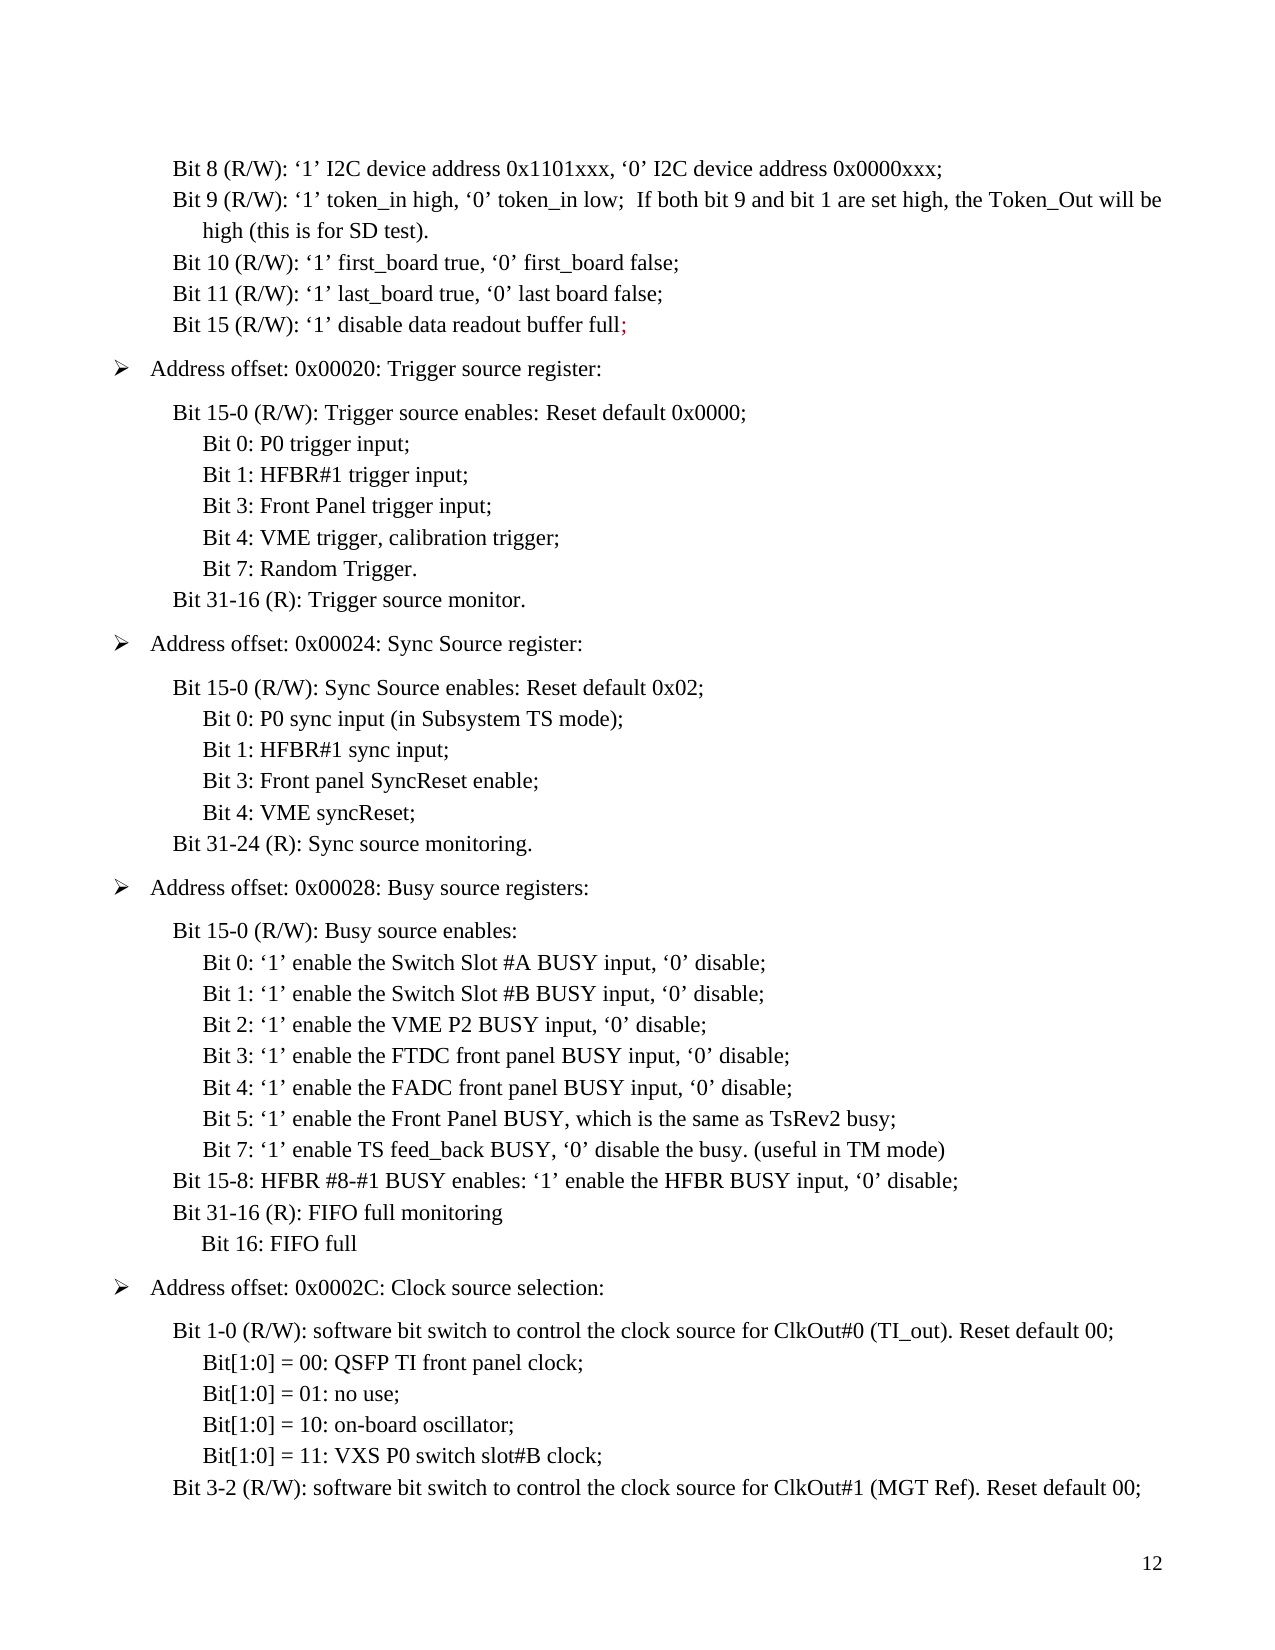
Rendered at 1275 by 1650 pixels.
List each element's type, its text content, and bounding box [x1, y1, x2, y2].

text Address offset: 0x00028: Busy source registers: [112, 869, 1162, 900]
text Bit 3-2 (R/W): software bit switch to control the clock source for ClkOut#1 (MGT Ref). Reset default 00; [172, 1469, 1162, 1500]
text Bit 31-16 (R): FIFO full monitoring [172, 1194, 1162, 1225]
text Bit 1: HFBR#1 sync input; [202, 731, 1162, 762]
text Bit 16: FIFO full [172, 1225, 1162, 1256]
text Bit 31-24 (R): Sync source monitoring. [172, 825, 1162, 856]
text Bit 7: Random Trigger. [202, 550, 1162, 581]
text Bit[1:0] = 01: no use; [202, 1375, 1162, 1406]
text Bit[1:0] = 11: VXS P0 switch slot#B clock; [202, 1437, 1162, 1469]
text Bit 3: Front panel SyncReset enable; [202, 762, 1162, 794]
text Bit 15-0 (R/W): Trigger source enables: Reset default 0x0000; [172, 394, 1162, 425]
text Address offset: 0x00020: Trigger source register: [112, 350, 1162, 381]
text Bit 0: ‘1’ enable the Switch Slot #A BUSY input, ‘0’ disable; [202, 944, 1162, 975]
text Bit 1-0 (R/W): software bit switch to control the clock source for ClkOut#0 (TI_out). Reset default 00; [172, 1312, 1162, 1344]
text Bit 3: Front Panel trigger input; [202, 487, 1162, 519]
text Bit 11 (R/W): ‘1’ last_board true, ‘0’ last board false; [172, 275, 1162, 306]
text Bit 2: ‘1’ enable the VME P2 BUSY input, ‘0’ disable; [202, 1006, 1162, 1037]
text Bit 3: ‘1’ enable the FTDC front panel BUSY input, ‘0’ disable; [202, 1037, 1162, 1069]
text Bit 7: ‘1’ enable TS feed_back BUSY, ‘0’ disable the busy. (useful in TM mode) [202, 1131, 1162, 1162]
text Bit 8 (R/W): ‘1’ I2C device address 0x1101xxx, ‘0’ I2C device address 0x0000xxx; [172, 150, 1162, 181]
text Bit 4: VME trigger, calibration trigger; [202, 519, 1162, 550]
text Bit 15-8: HFBR #8-#1 BUSY enables: ‘1’ enable the HFBR BUSY input, ‘0’ disable; [172, 1162, 1162, 1194]
text Bit 0: P0 trigger input; [202, 425, 1162, 456]
text Address offset: 0x0002C: Clock source selection: [112, 1269, 1162, 1300]
text Bit[1:0] = 10: on-board oscillator; [202, 1406, 1162, 1437]
text Address offset: 0x00024: Sync Source register: [112, 625, 1162, 656]
text Bit 31-16 (R): Trigger source monitor. [172, 581, 1162, 612]
text Bit 15-0 (R/W): Sync Source enables: Reset default 0x02; [172, 669, 1162, 700]
text Bit 15-0 (R/W): Busy source enables: [172, 912, 1162, 944]
text Bit 5: ‘1’ enable the Front Panel BUSY, which is the same as TsRev2 busy; [202, 1100, 1162, 1131]
text Bit 0: P0 sync input (in Subsystem TS mode); [202, 700, 1162, 731]
text Bit 1: HFBR#1 trigger input; [202, 456, 1162, 487]
text Bit 10 (R/W): ‘1’ first_board true, ‘0’ first_board false; [172, 244, 1162, 275]
text Bit[1:0] = 00: QSFP TI front panel clock; [202, 1344, 1162, 1375]
text Bit 4: ‘1’ enable the FADC front panel BUSY input, ‘0’ disable; [202, 1069, 1162, 1100]
text Bit 4: VME syncReset; [202, 794, 1162, 825]
text Bit 9 (R/W): ‘1’ token_in high, ‘0’ token_in low; If both bit 9 and bit 1 are set high, the Token_Out will be high (this is for SD test). [172, 181, 1162, 244]
text Bit 15 (R/W): ‘1’ disable data readout buffer full; [172, 306, 1162, 337]
text Bit 1: ‘1’ enable the Switch Slot #B BUSY input, ‘0’ disable; [202, 975, 1162, 1006]
